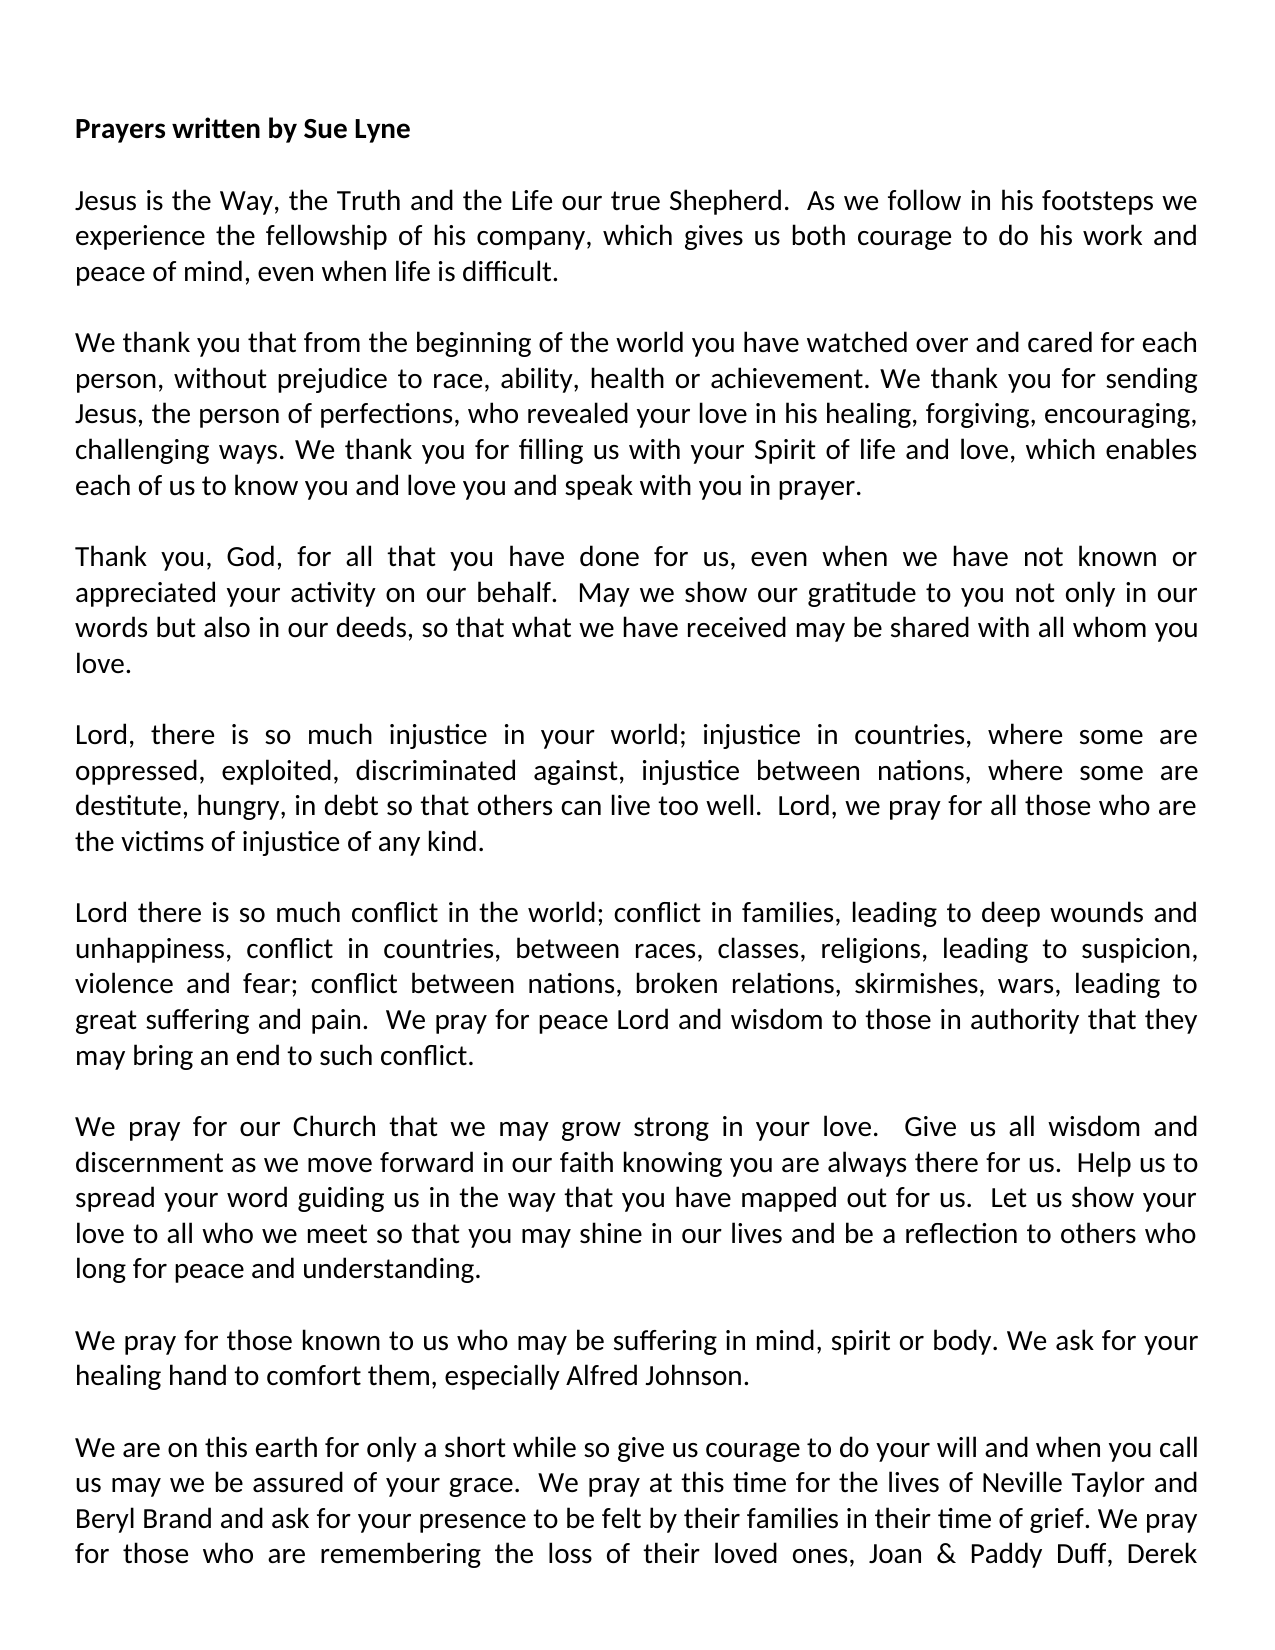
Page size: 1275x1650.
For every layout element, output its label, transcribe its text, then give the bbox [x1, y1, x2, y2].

text Lord, there is so much injustice in your world; injustice in countries, where some are oppressed, exploited, discriminated against, injustice between nations, where some are destitute, hungry, in debt so that others can live too well. Lord, we pray for all those who are the victims of injustice of any kind. [75, 716, 1200, 859]
text Lord there is so much conflict in the world; conflict in families, leading to deep wounds and unhappiness, conflict in countries, between races, classes, religions, leading to suspicion, violence and fear; conflict between nations, broken relations, skirmishes, wars, leading to great suffering and pain. We pray for peace Lord and wisdom to those in authority that they may bring an end to such conflict. [75, 894, 1200, 1072]
text We pray for those known to us who may be suffering in mind, spirit or body. We ask for your healing hand to comfort them, especially Alfred Johnson. [75, 1322, 1200, 1393]
text We pray for our Church that we may grow strong in your love. Give us all wisdom and discernment as we move forward in our faith knowing you are always there for us. Help us to spread your word guiding us in the way that you have mapped out for us. Let us show your love to all who we meet so that you may shine in our lives and be a reflection to others who long for peace and understanding. [75, 1108, 1200, 1286]
text Jesus is the Way, the Truth and the Life our true Shepherd. As we follow in his footsteps we experience the fellowship of his company, which gives us both courage to do his work and peace of mind, even when life is difficult. [75, 182, 1200, 289]
text Thank you, God, for all that you have done for us, even when we have not known or appreciated your activity on our behalf. May we show our gratitude to you not only in our words but also in our deeds, so that what we have received may be shared with all whom you love. [75, 538, 1200, 681]
text Prayers written by Sue Lyne [75, 111, 1200, 146]
text We thank you that from the beginning of the world you have watched over and cared for each person, without prejudice to race, ability, health or achievement. We thank you for sending Jesus, the person of perfections, who revealed your love in his healing, forgiving, encouraging, challenging ways. We thank you for filling us with your Spirit of life and love, which enables each of us to know you and love you and speak with you in prayer. [75, 324, 1200, 502]
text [75, 1429, 1200, 1571]
